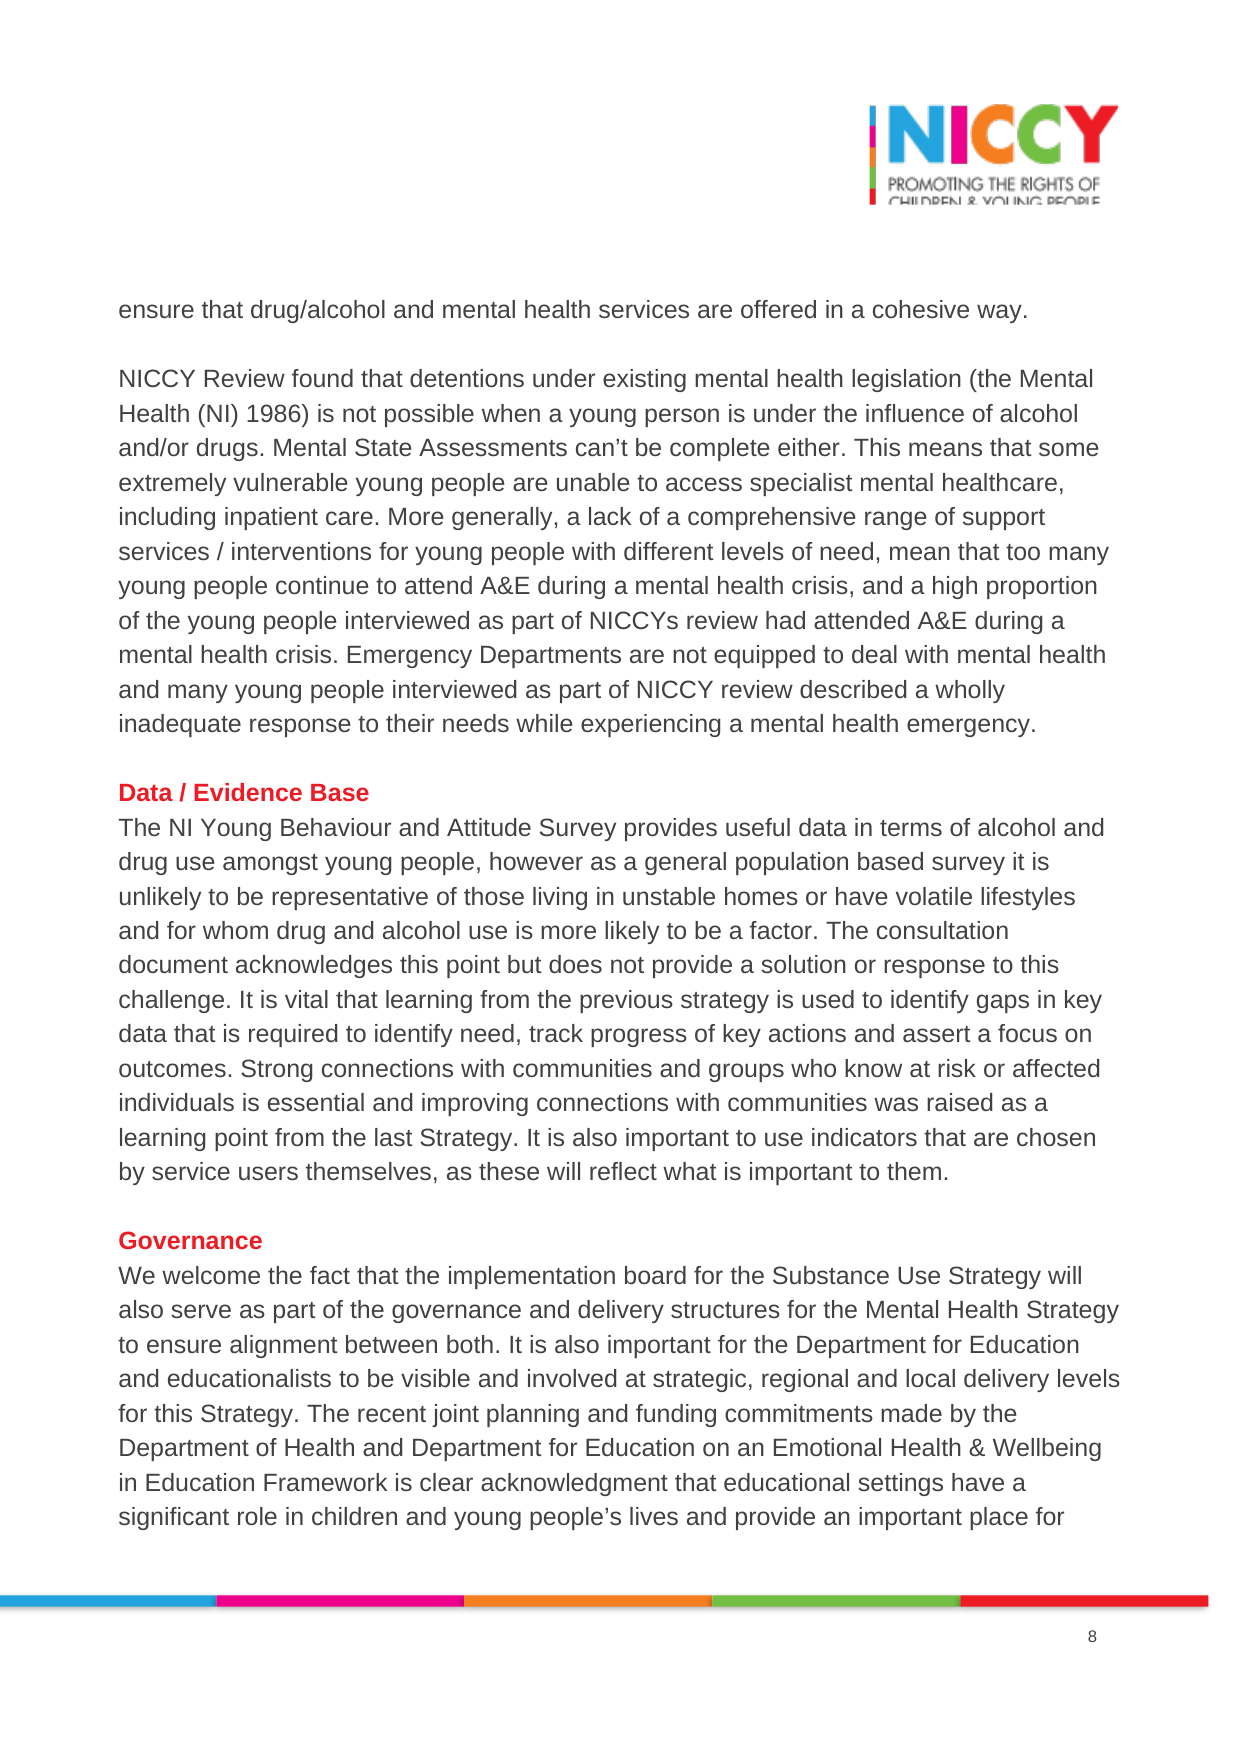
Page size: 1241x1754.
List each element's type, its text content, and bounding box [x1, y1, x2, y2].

text Data / Evidence Base [118, 778, 1122, 807]
subtitle NICCY Review found that detentions under existing mental health legislation (the Mental Health (NI) 1986) is not possible when a young person is under the influence of alcohol and/or drugs. Mental State Assessments can’t be complete either. This means that some extremely vulnerable young people are unable to access specialist mental healthcare, including inpatient care. More generally, a lack of a comprehensive range of support services / interventions for young people with different levels of need, mean that too many young people continue to attend A&E during a mental health crisis, and a high proportion of the young people interviewed as part of NICCYs review had attended A&E during a mental health crisis. Emergency Departments are not equipped to deal with mental health and many young people interviewed as part of NICCY review described a wholly inadequate response to their needs while experiencing a mental health emergency. [118, 364, 1123, 738]
subtitle The NI Young Behaviour and Attitude Survey provides useful data in terms of alcohol and drug use amongst young people, however as a general population based survey it is unlikely to be representative of those living in unstable homes or have volatile lifestyles and for whom drug and alcohol use is more likely to be a factor. The consultation document acknowledges this point but does not provide a solution or response to this challenge. It is vital that learning from the previous strategy is used to identify gaps in key data that is required to identify need, track progress of key actions and assert a focus on outcomes. Strong connections with communities and groups who know at risk or affected individuals is essential and improving connections with communities was raised as a learning point from the last Strategy. It is also important to use indicators that are chosen by service users themselves, as these will reflect what is important to them. [118, 812, 1123, 1186]
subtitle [118, 295, 1123, 324]
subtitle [118, 1261, 1123, 1531]
text Governance [118, 1226, 1122, 1255]
